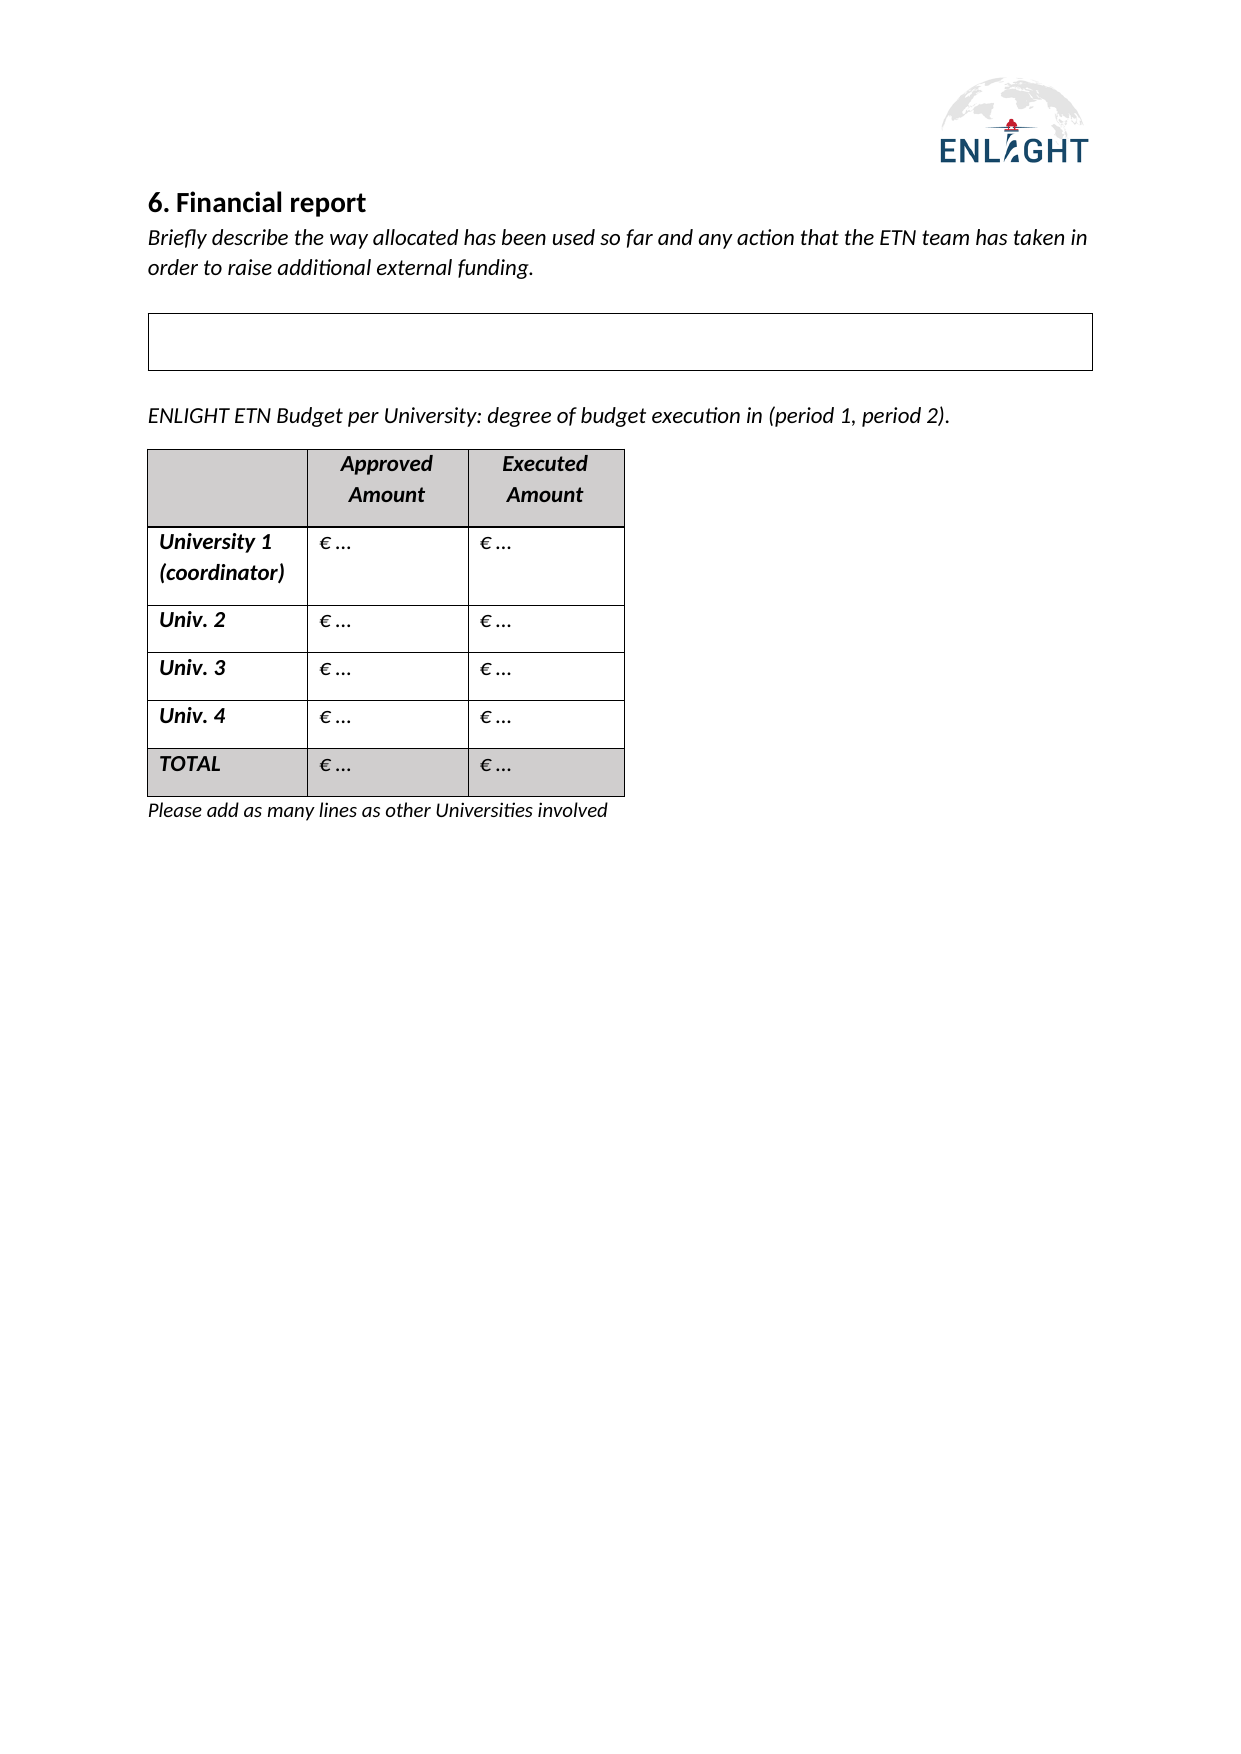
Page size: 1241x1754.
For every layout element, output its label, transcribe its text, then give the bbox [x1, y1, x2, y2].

table_header [149, 314, 1092, 370]
table_cell € … [308, 653, 468, 700]
text Please add as many lines as other Universities involved [148, 797, 1093, 822]
table_cell Univ. 2 [148, 606, 307, 652]
table_cell University 1 (coordinator) [148, 528, 307, 604]
text Briefly describe the way allocated has been used so far and any action that the ETN team has taken in order to raise additional external funding. [148, 223, 1093, 281]
table_cell € … [308, 606, 468, 652]
table_cell € … [469, 606, 624, 652]
table_cell € … [469, 749, 624, 796]
text ENLIGHT ETN Budget per University: degree of budget execution in (period 1, period 2). [148, 402, 1093, 429]
table_header Approved Amount [308, 450, 468, 526]
list Financial report [148, 184, 1093, 220]
table_cell € … [469, 701, 624, 748]
table_cell Univ. 3 [148, 653, 307, 700]
table_cell € … [308, 528, 468, 604]
table_cell Univ. 4 [148, 701, 307, 748]
table_cell TOTAL [148, 749, 307, 796]
table_cell € … [469, 528, 624, 604]
table_cell € … [308, 701, 468, 748]
table_header [148, 450, 307, 526]
table_cell € … [469, 653, 624, 700]
table_cell € … [308, 749, 468, 796]
picture [936, 73, 1093, 168]
table_header Executed Amount [469, 450, 624, 526]
